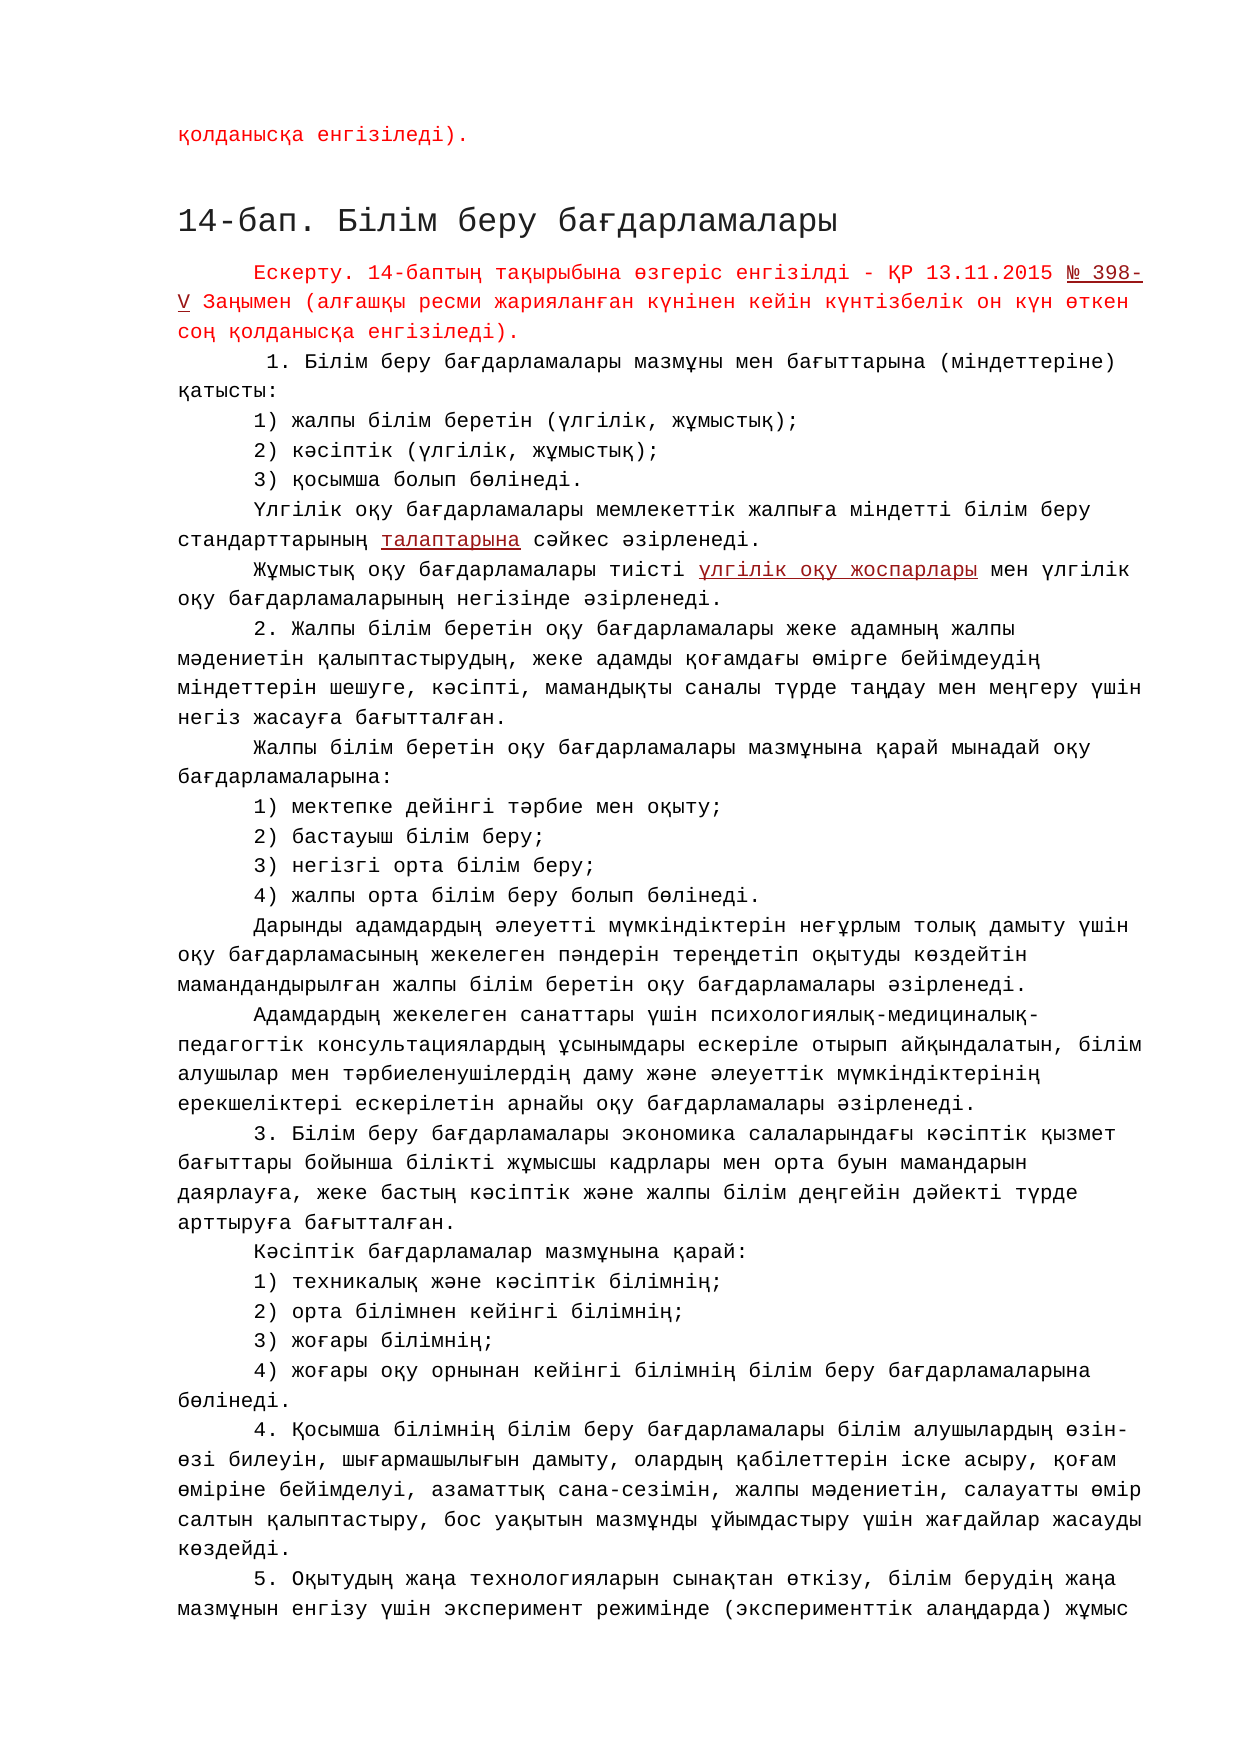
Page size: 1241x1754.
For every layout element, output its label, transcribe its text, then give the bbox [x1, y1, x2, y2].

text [177, 118, 1152, 177]
text 14-бап. Білім беру бағдарламалары [177, 201, 1152, 242]
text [177, 256, 1152, 1621]
